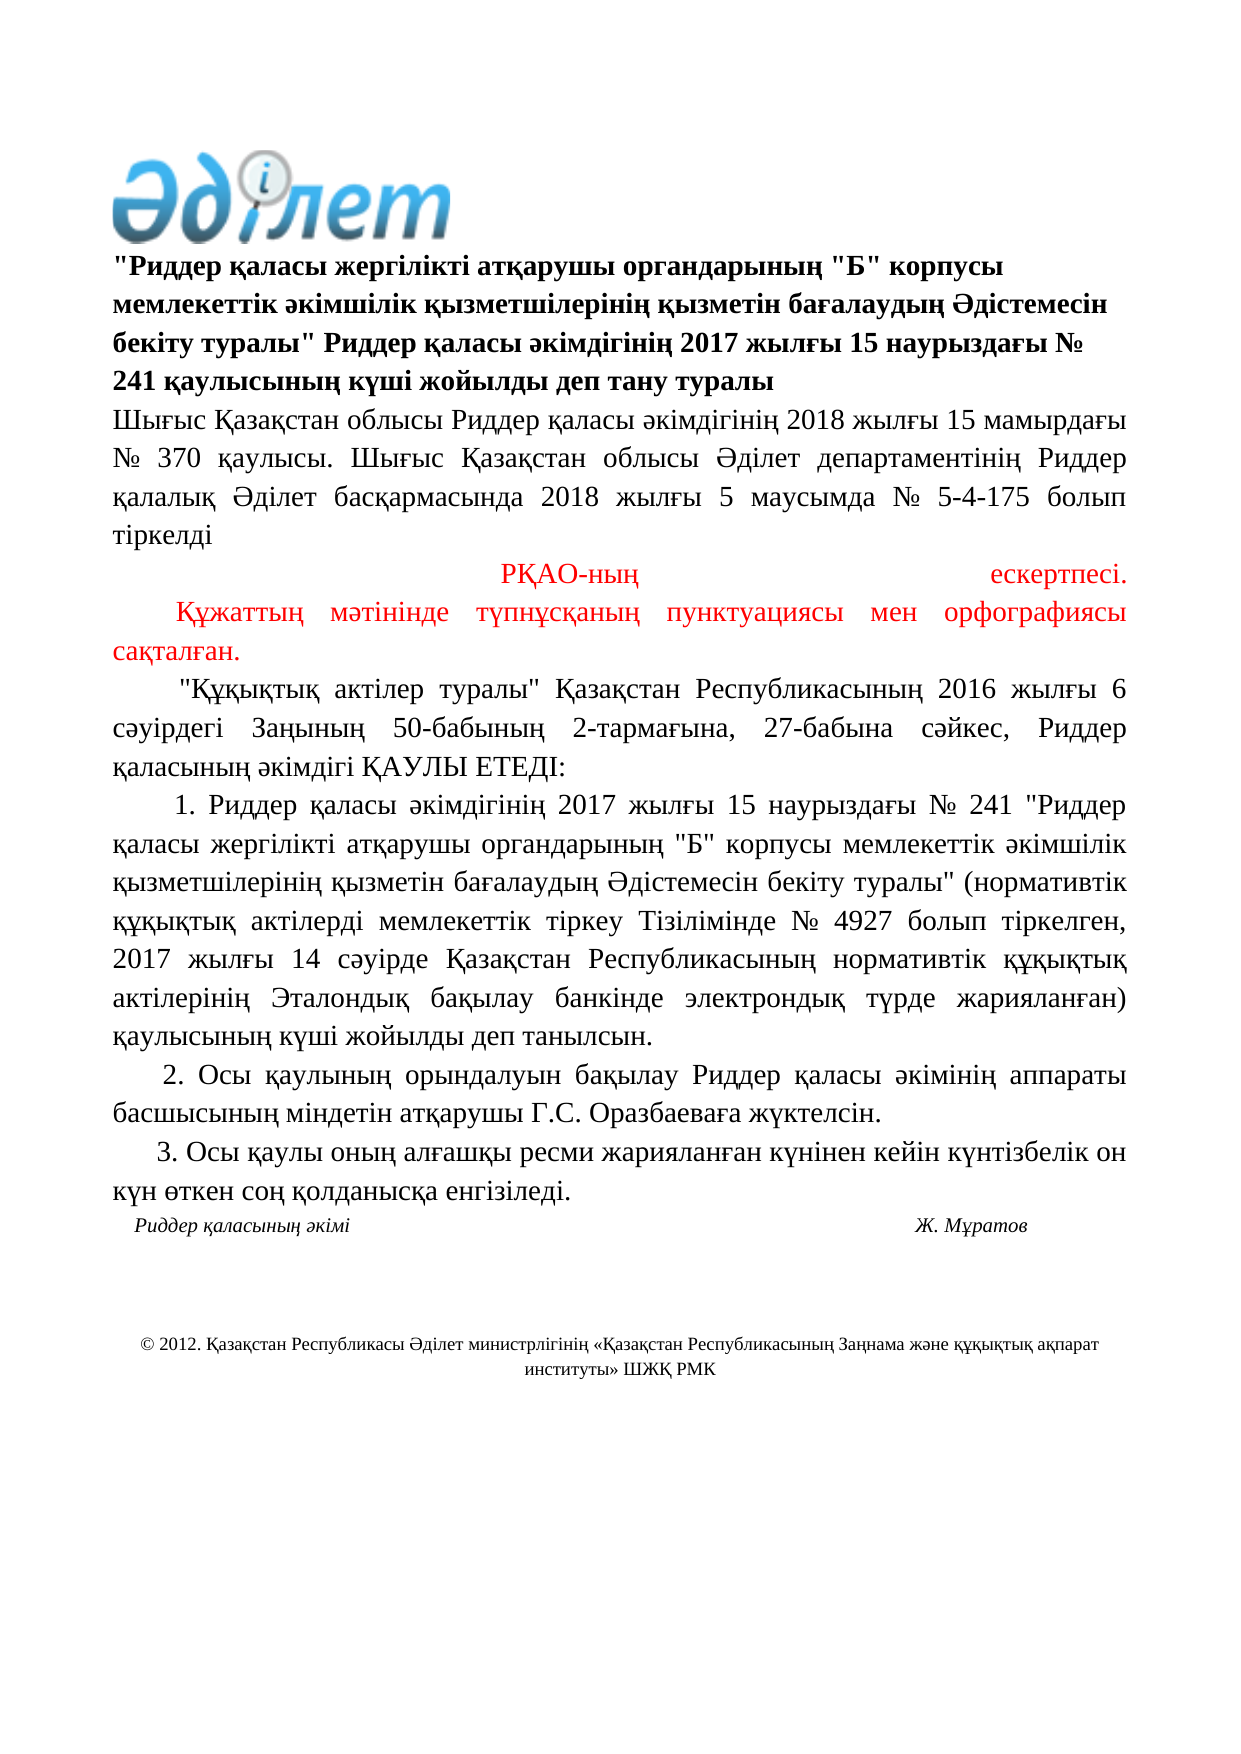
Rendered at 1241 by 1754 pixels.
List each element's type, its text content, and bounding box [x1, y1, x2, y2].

text 2. Осы қаулының орындалуын бақылау Риддер қаласы әкімінің аппараты басшысының міндетін атқарушы Г.С. Оразбаеваға жүктелсін. [112, 1057, 1128, 1129]
picture [112, 150, 451, 244]
text РҚАО-ның ескертпесі. Құжаттың мәтінінде түпнұсқаның пунктуациясы мен орфографиясы сақталған. [112, 556, 1128, 667]
table_header Ж. Мұратов [913, 1211, 1240, 1242]
text 3. Осы қаулы оның алғашқы ресми жарияланған күнінен кейін күнтізбелік он күн өткен соң қолданысқа енгізіледі. [112, 1134, 1128, 1206]
text Шығыс Қазақстан облысы Риддер қаласы әкімдігінің 2018 жылғы 15 мамырдағы № 370 қаулысы. Шығыс Қазақстан облысы Әділет департаментінің Риддер қалалық Әділет басқармасында 2018 жылғы 5 маусымда № 5-4-175 болып тіркелді [112, 402, 1128, 551]
text "Құқықтық актілер туралы" Қазақстан Республикасының 2016 жылғы 6 сәуірдегі Заңының 50-бабының 2-тармағына, 27-бабына сәйкес, Риддер қаласының әкімдігі ҚАУЛЫ ЕТЕДІ: [112, 672, 1128, 782]
text 1. Риддер қаласы әкімдігінің 2017 жылғы 15 наурыздағы № 241 "Риддер қаласы жергілікті атқарушы органдарының "Б" корпусы мемлекеттік әкімшілік қызметшілерінің қызметін бағалаудың Әдістемесін бекіту туралы" (нормативтік құқықтық актілерді мемлекеттік тіркеу Тізілімінде № 4927 болып тіркелген, 2017 жылғы 14 сәуірде Қазақстан Республикасының нормативтік құқықтық актілерінің Эталондық бақылау банкінде электрондық түрде жарияланған) қаулысының күші жойылды деп танылсын. [112, 787, 1128, 1052]
table_header Риддер қаласының әкімі [101, 1211, 913, 1242]
text "Риддер қаласы жергілікті атқарушы органдарының "Б" корпусы мемлекеттік әкімшілік қызметшілерінің қызметін бағалаудың Әдістемесін бекіту туралы" Риддер қаласы әкімдігінің 2017 жылғы 15 наурыздағы № 241 қаулысының күші жойылды деп тану туралы [112, 248, 1128, 397]
text © 2012. Қазақстан Республикасы Әділет министрлігінің «Қазақстан Республикасының Заңнама және құқықтық ақпарат институты» ШЖҚ РМК [112, 1333, 1128, 1379]
